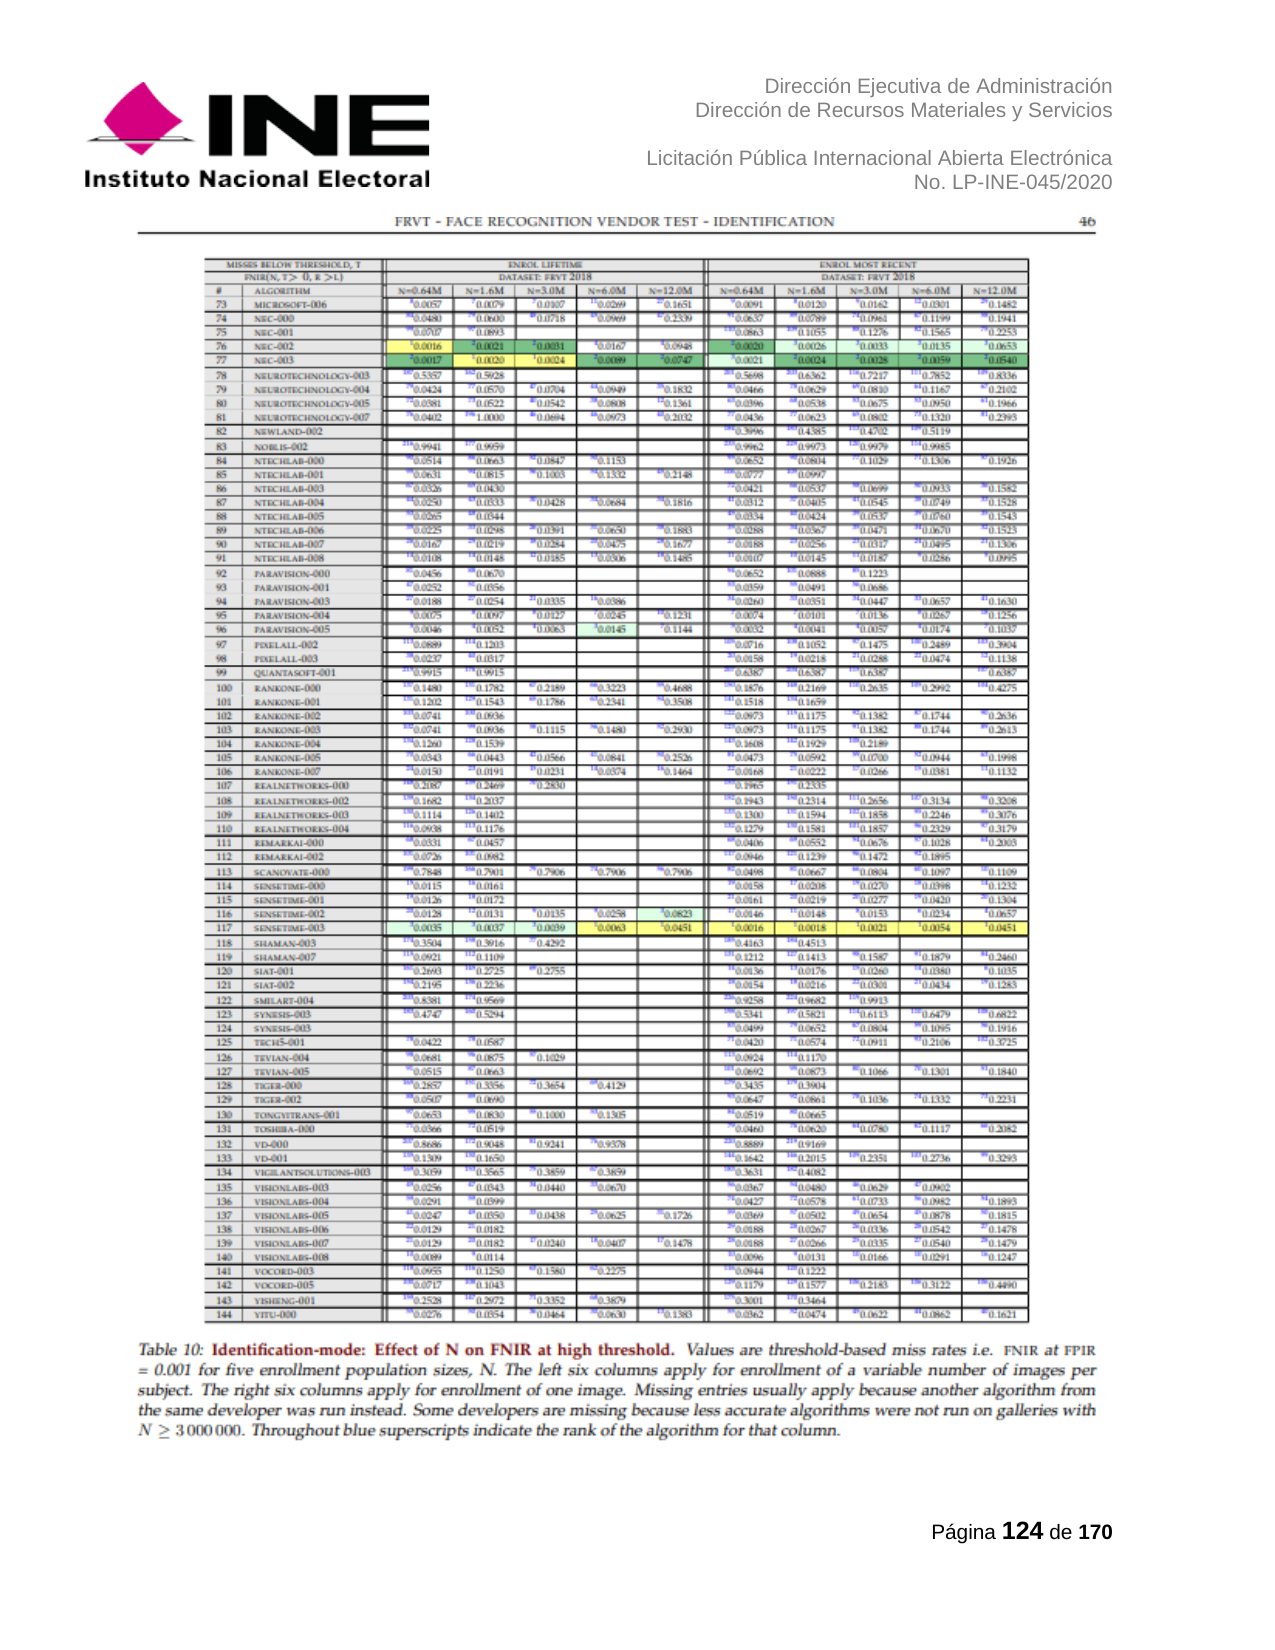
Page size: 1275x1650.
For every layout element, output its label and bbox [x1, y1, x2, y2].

picture [132, 217, 1113, 1442]
picture [85, 82, 430, 187]
